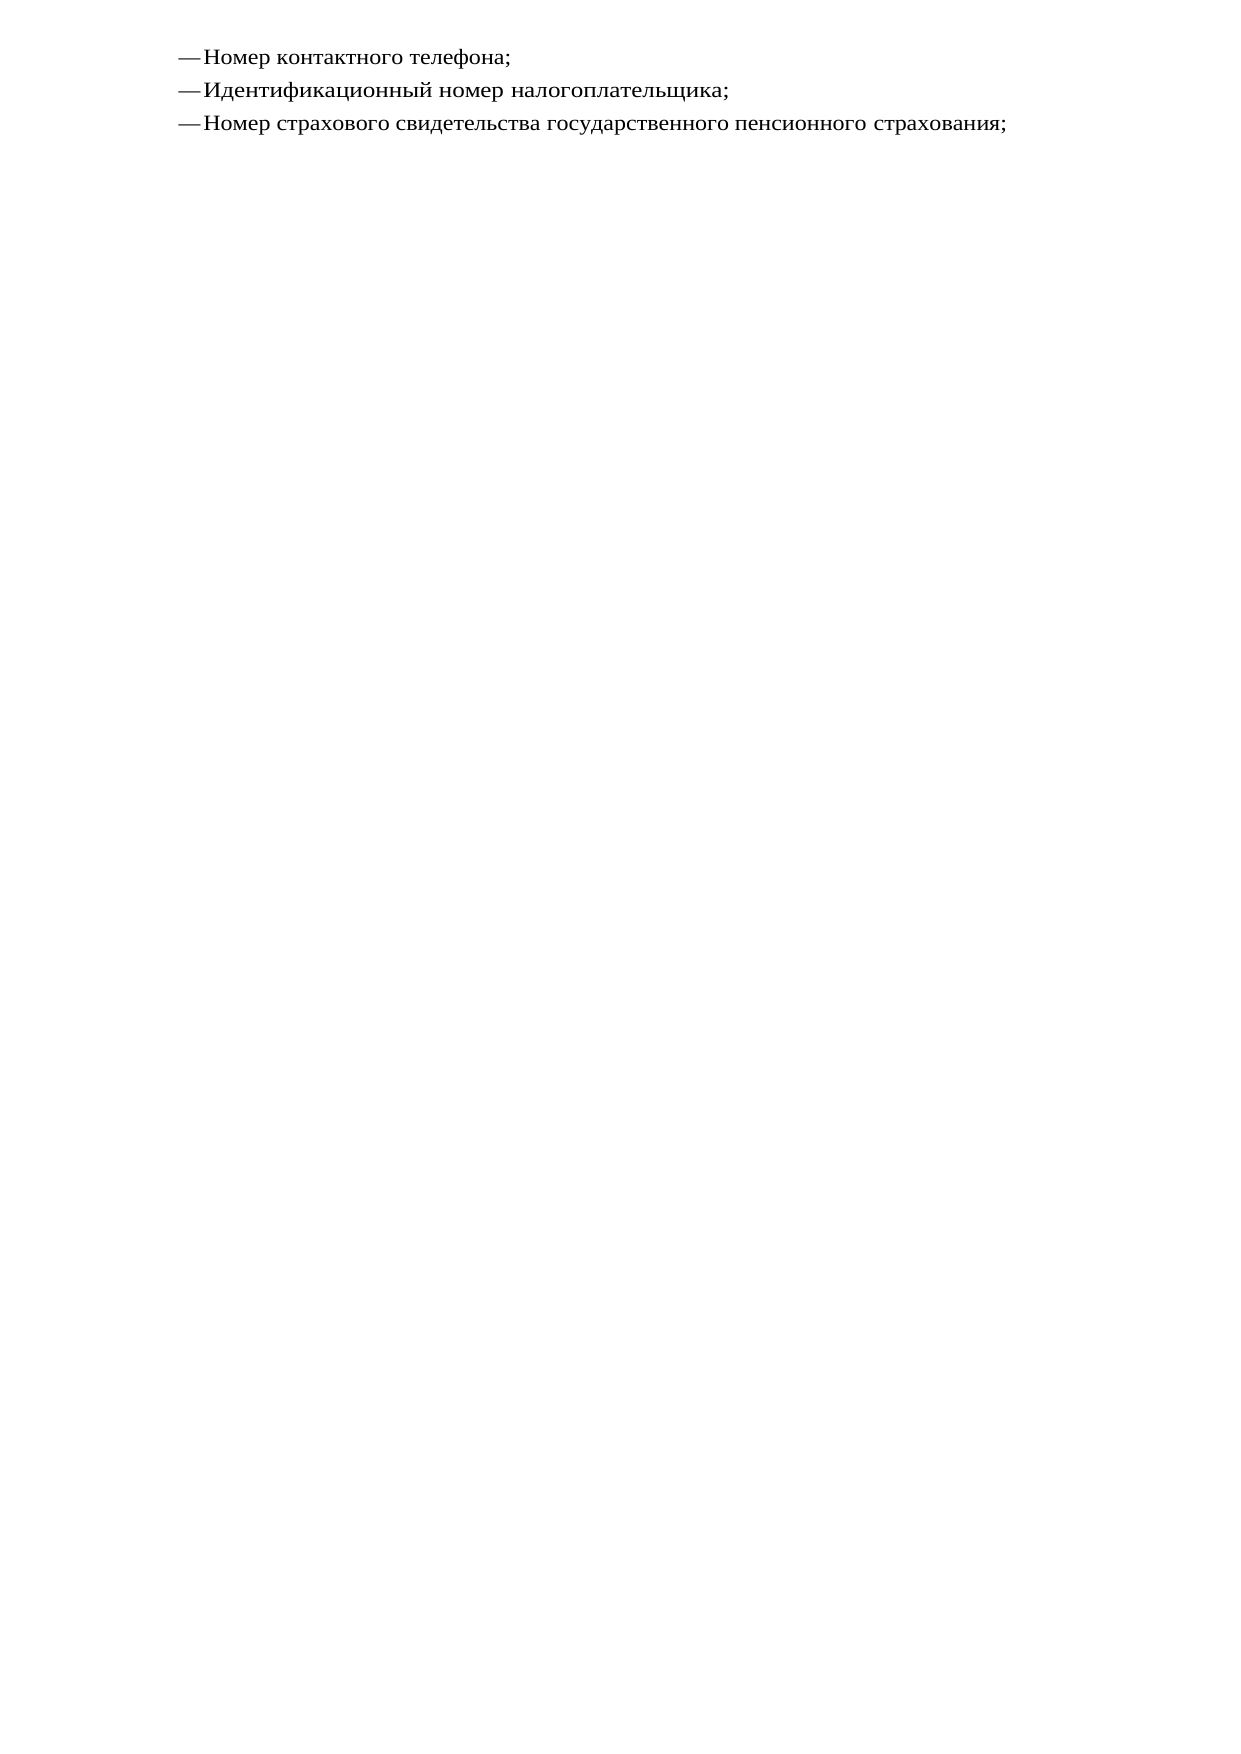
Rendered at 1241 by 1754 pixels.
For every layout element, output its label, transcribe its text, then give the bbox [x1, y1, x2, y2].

list Номер контактного телефона; [178, 44, 1153, 69]
list Идентификационный номер налогоплательщика; [178, 77, 1153, 102]
list Номер страхового свидетельства государственного пенсионного страхования; [178, 109, 1153, 135]
